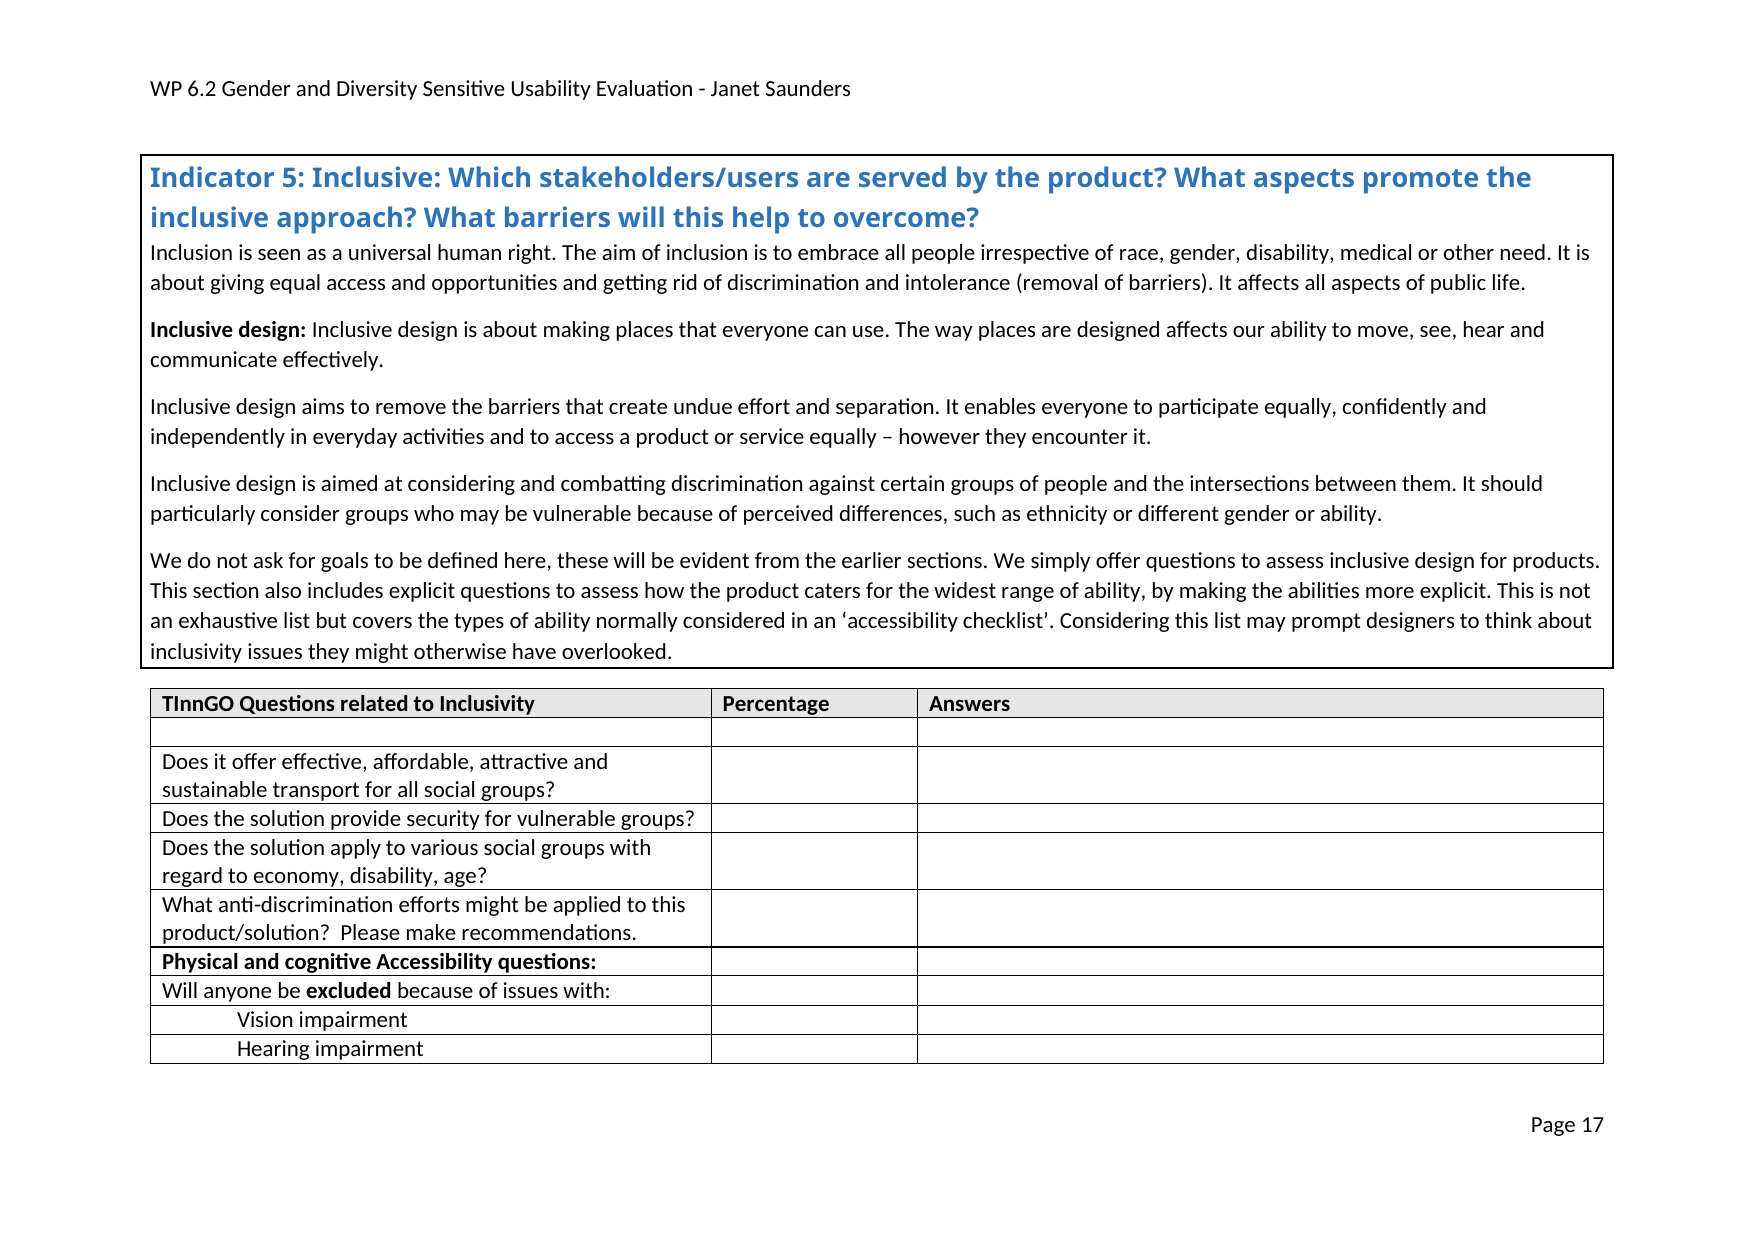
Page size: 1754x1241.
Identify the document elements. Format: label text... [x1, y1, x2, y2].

table_cell [151, 718, 711, 746]
table_cell [712, 1035, 917, 1063]
table_cell [712, 976, 917, 1004]
table_cell What anti-discrimination efforts might be applied to this product/solution? Please make recommendations. [151, 890, 711, 946]
table_cell [712, 718, 917, 746]
table_cell [918, 1035, 1603, 1063]
subtitle Indicator 5: Inclusive: Which stakeholders/users are served by the product? What aspects promote the inclusive approach? What barriers will this help to overcome? [142, 156, 1612, 234]
text Inclusive design is aimed at considering and combatting discrimination against certain groups of people and the intersections between them. It should particularly consider groups who may be vulnerable because of perceived differences, such as ethnicity or different gender or ability. [142, 465, 1612, 527]
table_header TInnGO Questions related to Inclusivity [151, 689, 711, 717]
table_cell Does the solution provide security for vulnerable groups? [151, 804, 711, 832]
table_cell [712, 1006, 917, 1033]
table_cell [918, 890, 1603, 946]
table_cell Hearing impairment [151, 1035, 711, 1063]
table_cell [712, 890, 917, 946]
text Inclusive design: Inclusive design is about making places that everyone can use. The way places are designed affects our ability to move, see, hear and communicate effectively. [142, 311, 1612, 373]
table_cell [918, 804, 1603, 832]
table_header Percentage [712, 689, 917, 717]
table_cell Vision impairment [151, 1006, 711, 1033]
table_cell [712, 948, 917, 975]
table_cell [918, 747, 1603, 803]
table_header Answers [918, 689, 1603, 717]
table_cell [918, 718, 1603, 746]
table_cell [918, 833, 1603, 889]
text We do not ask for goals to be defined here, these will be evident from the earlier sections. We simply offer questions to assess inclusive design for products. This section also includes explicit questions to assess how the product caters for the widest range of ability, by making the abilities more explicit. This is not an exhaustive list but covers the types of ability normally considered in an ‘accessibility checklist’. Considering this list may prompt designers to think about inclusivity issues they might otherwise have overlooked. [142, 542, 1612, 667]
table_cell [918, 1006, 1603, 1033]
table_cell Does it offer effective, affordable, attractive and sustainable transport for all social groups? [151, 747, 711, 803]
table_cell [712, 833, 917, 889]
text Inclusion is seen as a universal human right. The aim of inclusion is to embrace all people irrespective of race, gender, disability, medical or other need. It is about giving equal access and opportunities and getting rid of discrimination and intolerance (removal of barriers). It affects all aspects of public life. [142, 234, 1612, 296]
table_cell [918, 976, 1603, 1004]
text Inclusive design aims to remove the barriers that create undue effort and separation. It enables everyone to participate equally, confidently and independently in everyday activities and to access a product or service equally – however they encounter it. [142, 388, 1612, 450]
table_cell [918, 948, 1603, 975]
table_cell Physical and cognitive Accessibility questions: [151, 948, 711, 975]
table_cell [712, 804, 917, 832]
table_cell [712, 747, 917, 803]
table_cell Will anyone be excluded because of issues with: [151, 976, 711, 1004]
table_cell Does the solution apply to various social groups with regard to economy, disability, age? [151, 833, 711, 889]
